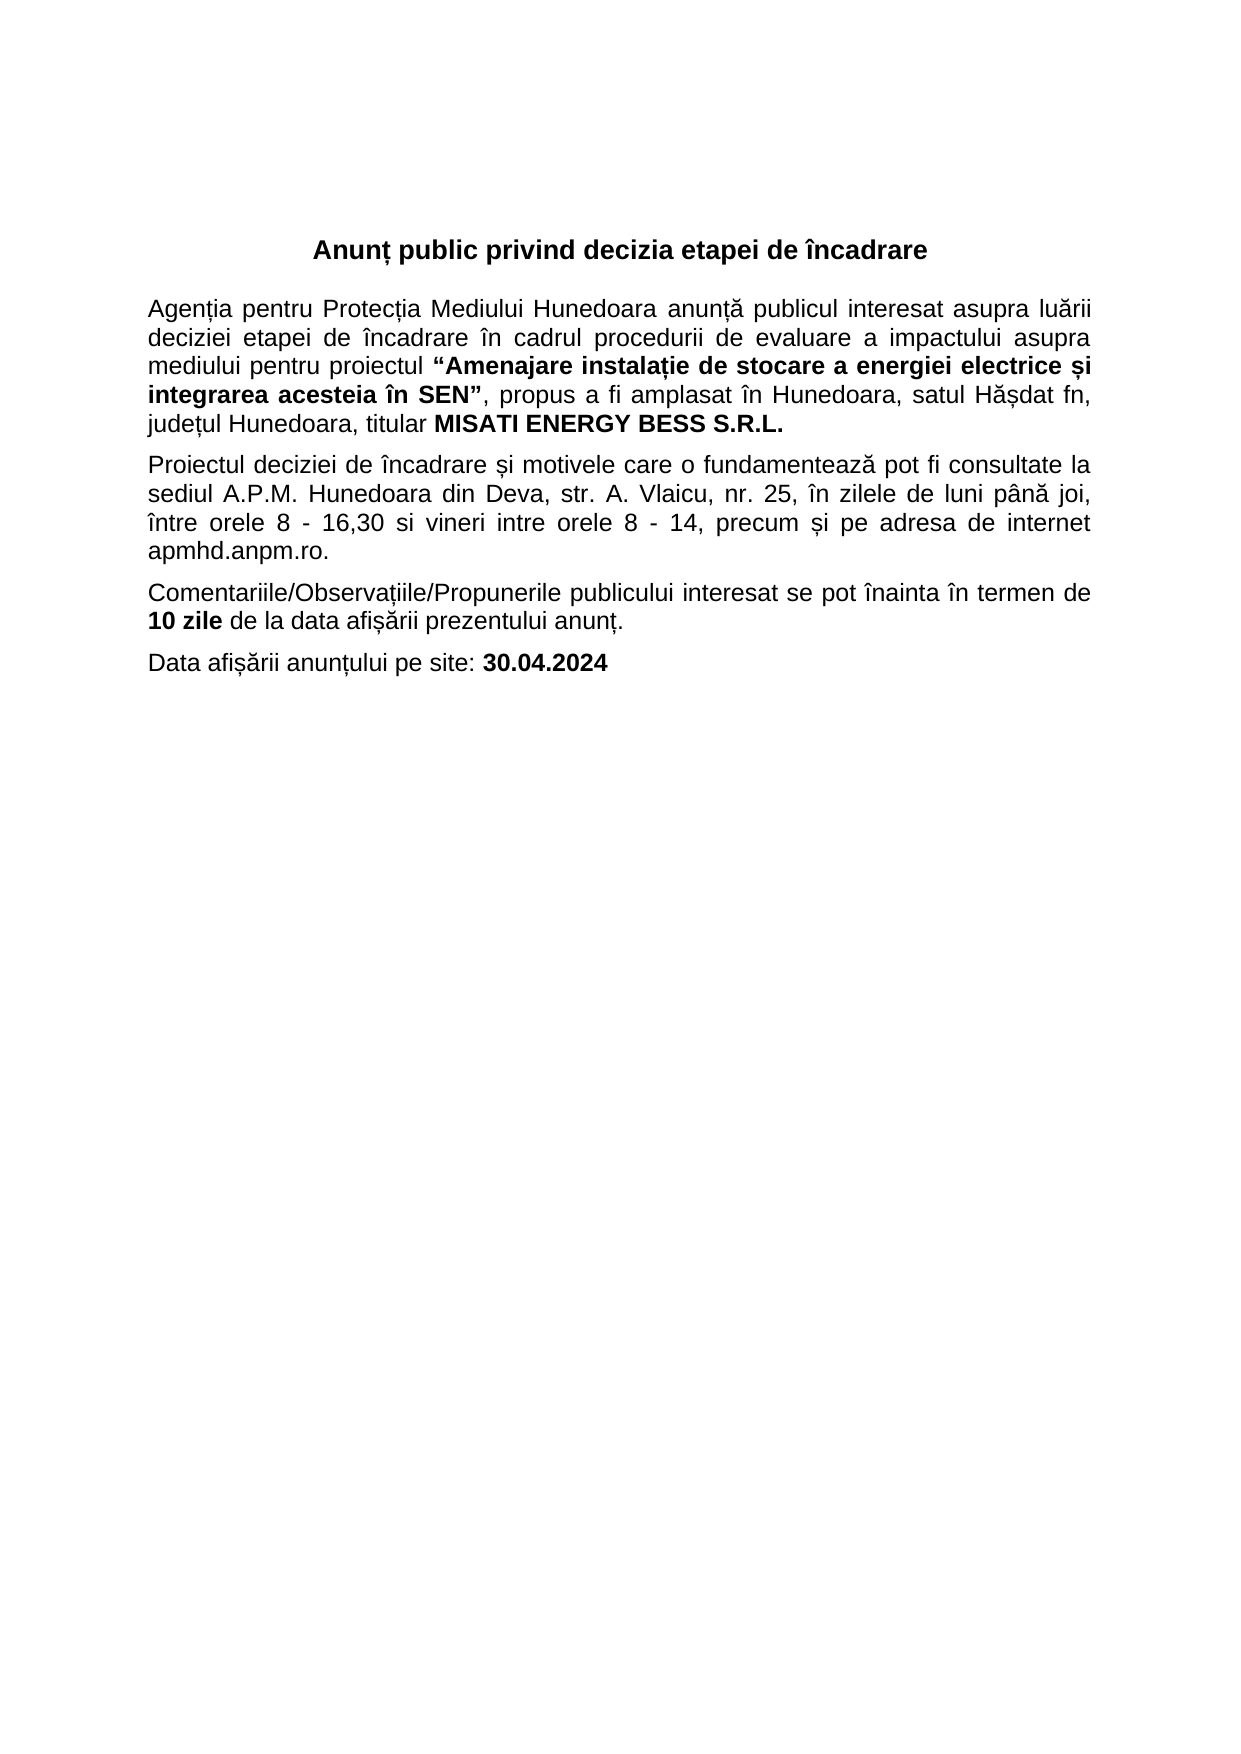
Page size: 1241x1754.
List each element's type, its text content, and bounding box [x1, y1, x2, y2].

text Data afișării anunțului pe site: 30.04.2024 [148, 648, 1093, 676]
text Comentariile/Observațiile/Propunerile publicului interesat se pot înainta în termen de 10 zile de la data afișării prezentului anunț. [148, 578, 1093, 635]
text Agenția pentru Protecția Mediului Hunedoara anunță publicul interesat asupra luării deciziei etapei de încadrare în cadrul procedurii de evaluare a impactului asupra mediului pentru proiectul “Amenajare instalație de stocare a energiei electrice și integrarea acesteia în SEN”, propus a fi amplasat în Hunedoara, satul Hășdat fn, județul Hunedoara, titular MISATI ENERGY BESS S.R.L. [148, 294, 1093, 438]
text Proiectul deciziei de încadrare și motivele care o fundamentează pot fi consultate la sediul A.P.M. Hunedoara din Deva, str. A. Vlaicu, nr. 25, în zilele de luni până joi, între orele 8 - 16,30 si vineri intre orele 8 - 14, precum și pe adresa de internet apmhd.anpm.ro. [148, 450, 1093, 565]
text Anunț public privind decizia etapei de încadrare [148, 234, 1093, 265]
